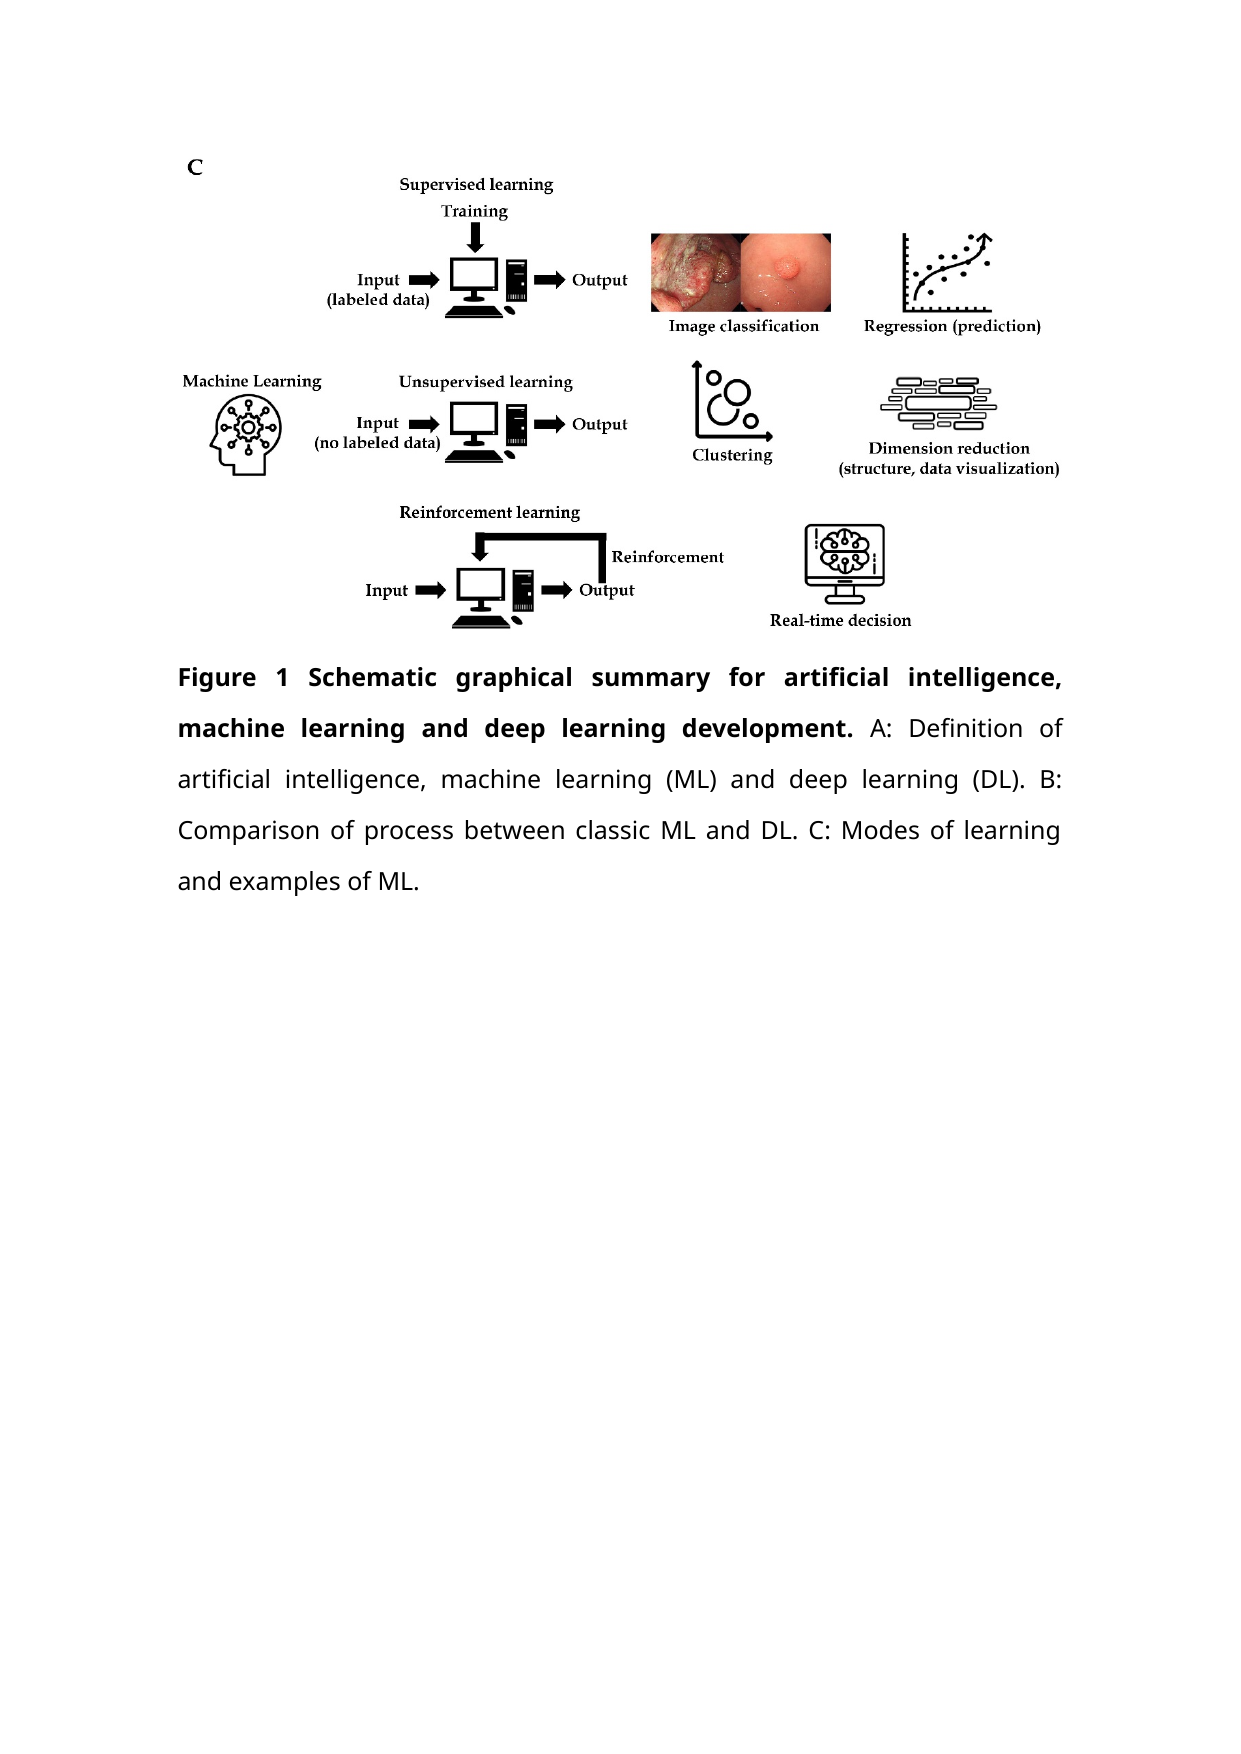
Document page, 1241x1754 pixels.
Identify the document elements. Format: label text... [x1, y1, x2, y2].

picture [177, 147, 1063, 646]
text Figure 1 Schematic graphical summary for artificial intelligence, machine learning and deep learning development. A: Definition of artificial intelligence, machine learning (ML) and deep learning (DL). B: Comparison of process between classic ML and DL. C: Modes of learning and examples of ML. [177, 660, 1063, 898]
